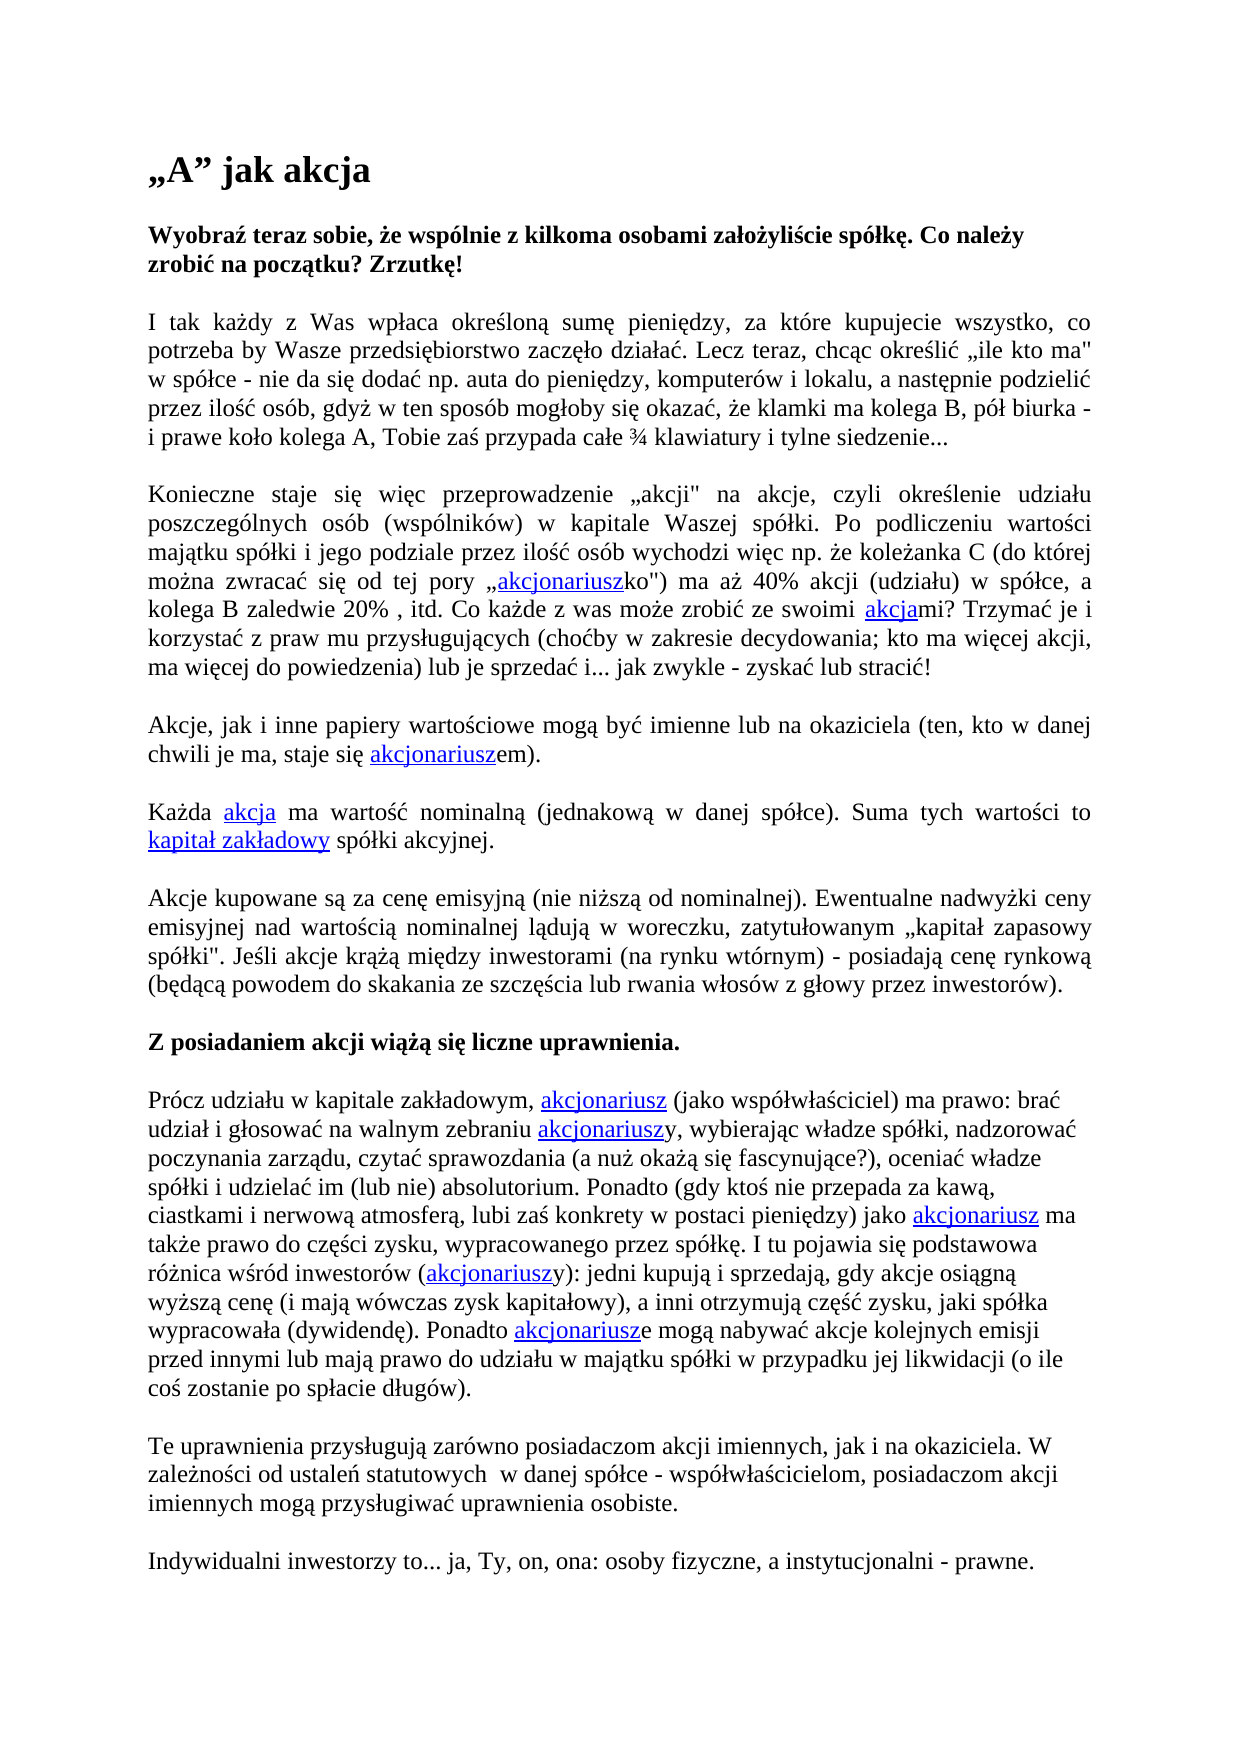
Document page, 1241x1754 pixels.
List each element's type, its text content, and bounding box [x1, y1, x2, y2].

text I tak każdy z Was wpłaca określoną sumę pieniędzy, za które kupujecie wszystko, co potrzeba by Wasze przedsiębiorstwo zaczęło działać. Lecz teraz, chcąc określić „ile kto ma" w spółce - nie da się dodać np. auta do pieniędzy, komputerów i lokalu, a następnie podzielić przez ilość osób, gdyż w ten sposób mogłoby się okazać, że klamki ma kolega B, pół biurka - i prawe koło kolega A, Tobie zaś przypada całe ¾ klawiatury i tylne siedzenie... [148, 307, 1093, 450]
text Wyobraź teraz sobie, że wspólnie z kilkoma osobami założyliście spółkę. Co należy zrobić na początku? Zrzutkę! [148, 220, 1093, 277]
text Akcje, jak i inne papiery wartościowe mogą być imienne lub na okaziciela (ten, kto w danej chwili je ma, staje się akcjonariuszem). [148, 710, 1093, 767]
text Każda akcja ma wartość nominalną (jednakową w danej spółce). Suma tych wartości to kapitał zakładowy spółki akcyjnej. [148, 797, 1093, 854]
text Prócz udziału w kapitale zakładowym, akcjonariusz (jako współwłaściciel) ma prawo: brać udział i głosować na walnym zebraniu akcjonariuszy, wybierając władze spółki, nadzorować poczynania zarządu, czytać sprawozdania (a nuż okażą się fascynujące?), oceniać władze spółki i udzielać im (lub nie) absolutorium. Ponadto (gdy ktoś nie przepada za kawą, ciastkami i nerwową atmosferą, lubi zaś konkrety w postaci pieniędzy) jako akcjonariusz ma także prawo do części zysku, wypracowanego przez spółkę. I tu pojawia się podstawowa różnica wśród inwestorów (akcjonariuszy): jedni kupują i sprzedają, gdy akcje osiągną wyższą cenę (i mają wówczas zysk kapitałowy), a inni otrzymują część zysku, jaki spółka wypracowała (dywidendę). Ponadto akcjonariusze mogą nabywać akcje kolejnych emisji przed innymi lub mają prawo do udziału w majątku spółki w przypadku jej likwidacji (o ile coś zostanie po spłacie długów). [148, 1085, 1093, 1402]
text Te uprawnienia przysługują zarówno posiadaczom akcji imiennych, jak i na okaziciela. W zależności od ustaleń statutowych w danej spółce - współwłaścicielom, posiadaczom akcji imiennych mogą przysługiwać uprawnienia osobiste. [148, 1431, 1093, 1517]
text Indywidualni inwestorzy to... ja, Ty, on, ona: osoby fizyczne, a instytucjonalni - prawne. [148, 1546, 1093, 1575]
text Konieczne staje się więc przeprowadzenie „akcji" na akcje, czyli określenie udziału poszczególnych osób (wspólników) w kapitale Waszej spółki. Po podliczeniu wartości majątku spółki i jego podziale przez ilość osób wychodzi więc np. że koleżanka C (do której można zwracać się od tej pory „akcjonariuszko") ma aż 40% akcji (udziału) w spółce, a kolega B zaledwie 20% , itd. Co każde z was może zrobić ze swoimi akcjami? Trzymać je i korzystać z praw mu przysługujących (choćby w zakresie decydowania; kto ma więcej akcji, ma więcej do powiedzenia) lub je sprzedać i... jak zwykle - zyskać lub stracić! [148, 479, 1093, 681]
text Akcje kupowane są za cenę emisyjną (nie niższą od nominalnej). Ewentualne nadwyżki ceny emisyjnej nad wartością nominalnej lądują w woreczku, zatytułowanym „kapitał zapasowy spółki". Jeśli akcje krążą między inwestorami (na rynku wtórnym) - posiadają cenę rynkową (będącą powodem do skakania ze szczęścia lub rwania włosów z głowy przez inwestorów). [148, 883, 1093, 998]
text Z posiadaniem akcji wiążą się liczne uprawnienia. [148, 1027, 1093, 1056]
text „A” jak akcja [148, 148, 1093, 191]
